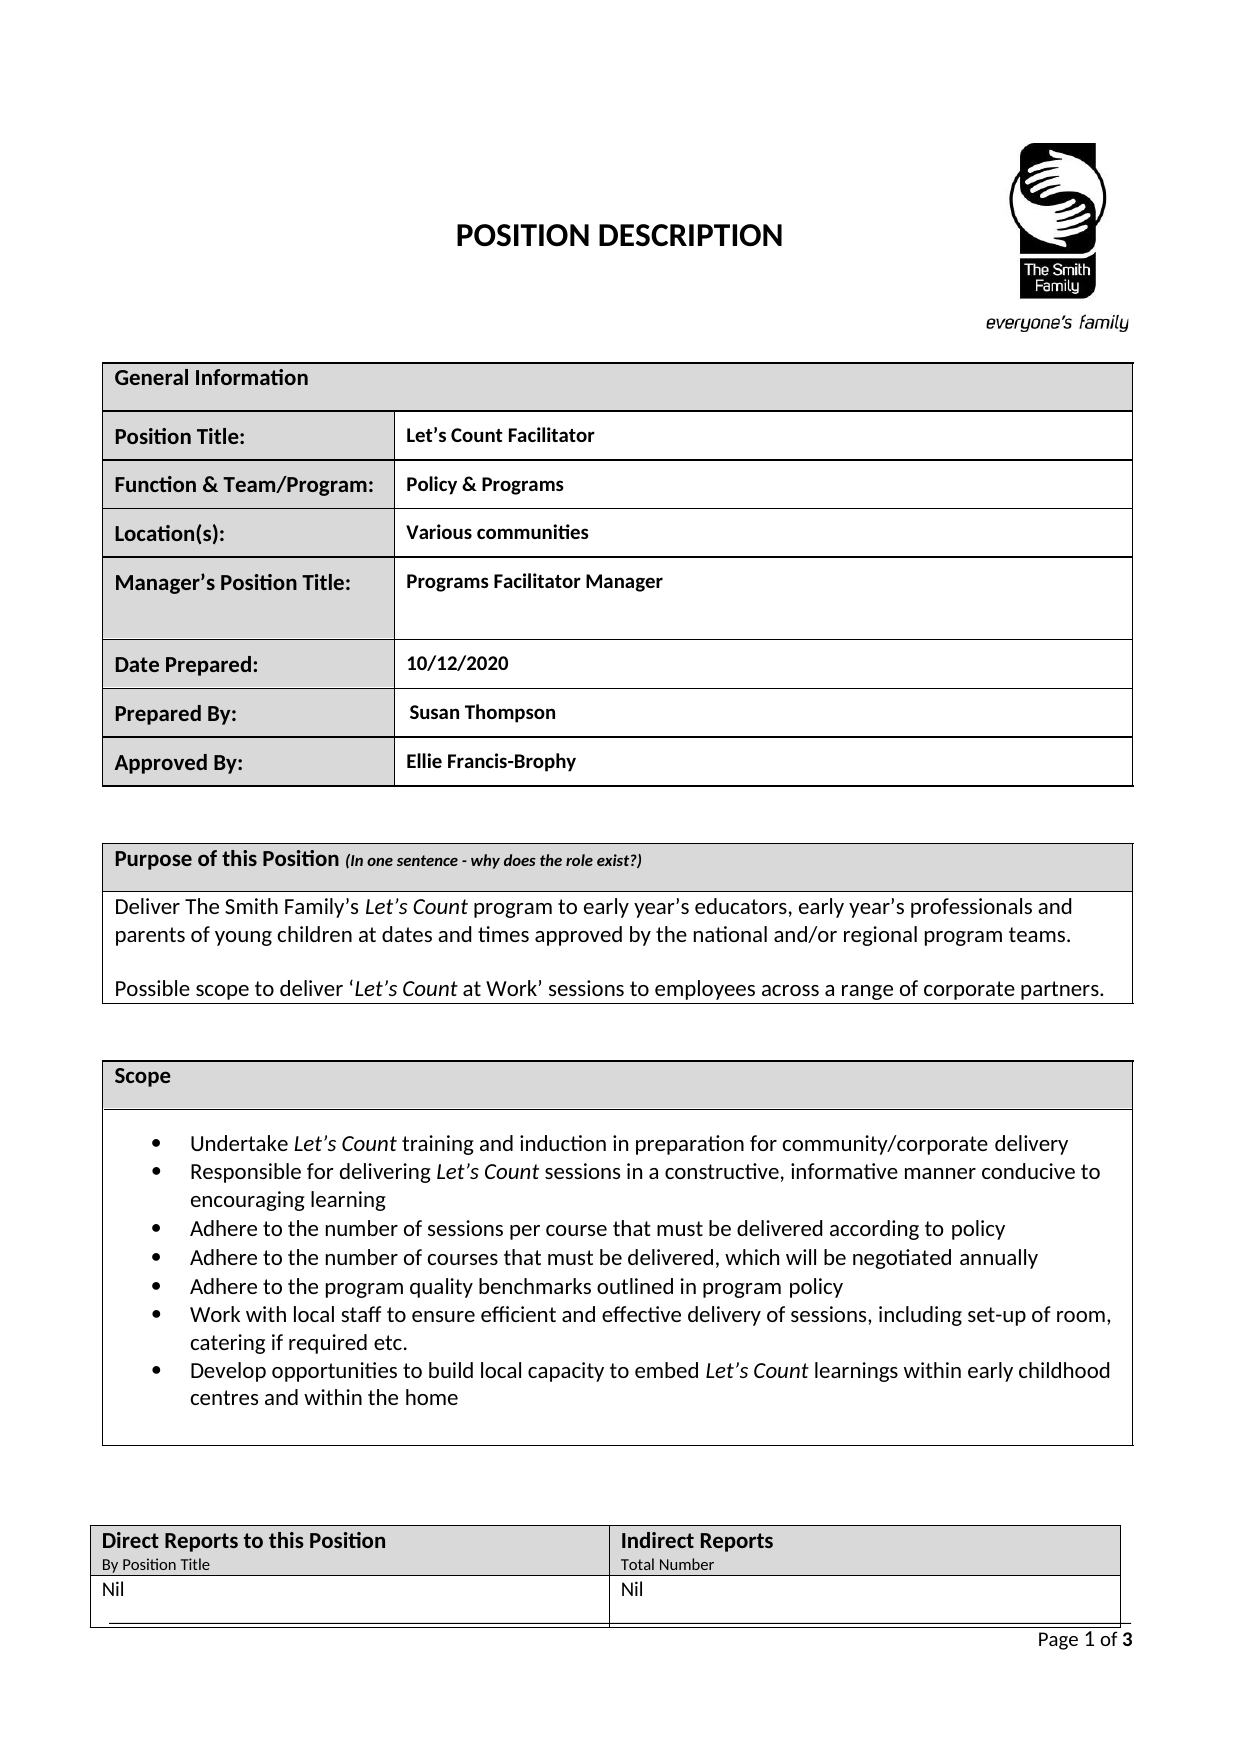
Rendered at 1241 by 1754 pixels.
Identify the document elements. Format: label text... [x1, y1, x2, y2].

table_cell Nil [91, 1576, 609, 1627]
table_cell Position Title: [103, 412, 394, 459]
table_cell Undertake Let’s Count training and induction in preparation for community/corporate delivery Responsible for delivering Let’s Count sessions in a constructive, informative manner conducive to encouraging learning Adhere to the number of sessions per course that must be delivered according to policy Adhere to the number of courses that must be delivered, which will be negotiated annually Adhere to the program quality benchmarks outlined in program policy Work with local staff to ensure efficient and effective delivery of sessions, including set-up of room, catering if required etc. Develop opportunities to build local capacity to embed Let’s Count learnings within early childhood centres and within the home [103, 1110, 1132, 1445]
table_header General Information [103, 364, 1132, 410]
table_cell Nil [610, 1576, 1120, 1627]
table_cell Date Prepared: [103, 640, 394, 687]
table_cell Total Number [610, 1554, 1120, 1575]
text POSITION DESCRIPTION [454, 214, 786, 255]
table_cell Various communities [395, 509, 1132, 556]
table_cell By Position Title [91, 1554, 609, 1575]
table_cell 10/12/2020 [395, 640, 1132, 687]
table_cell Policy & Programs [395, 461, 1132, 508]
table_header Indirect Reports [610, 1526, 1120, 1554]
picture [986, 143, 1129, 332]
table_header Scope [103, 1062, 1132, 1108]
table_header Purpose of this Position (In one sentence - why does the role exist?) [103, 844, 1132, 891]
table_cell Susan Thompson [395, 689, 1132, 736]
table_cell Let’s Count Facilitator [395, 412, 1132, 459]
table_header Direct Reports to this Position [91, 1526, 609, 1554]
table_cell Deliver The Smith Family’s Let’s Count program to early year’s educators, early year’s professionals and parents of young children at dates and times approved by the national and/or regional program teams. Possible scope to deliver ‘Let’s Count at Work’ sessions to employees across a range of corporate partners. [103, 892, 1132, 1002]
table_cell Location(s): [103, 509, 394, 556]
table_cell Function & Team/Program: [103, 461, 394, 508]
table_cell Programs Facilitator Manager [395, 558, 1132, 638]
table_cell Manager’s Position Title: [103, 558, 394, 638]
table_cell Ellie Francis-Brophy [395, 738, 1132, 785]
table_cell Approved By: [103, 738, 394, 785]
table_cell Prepared By: [103, 689, 394, 736]
